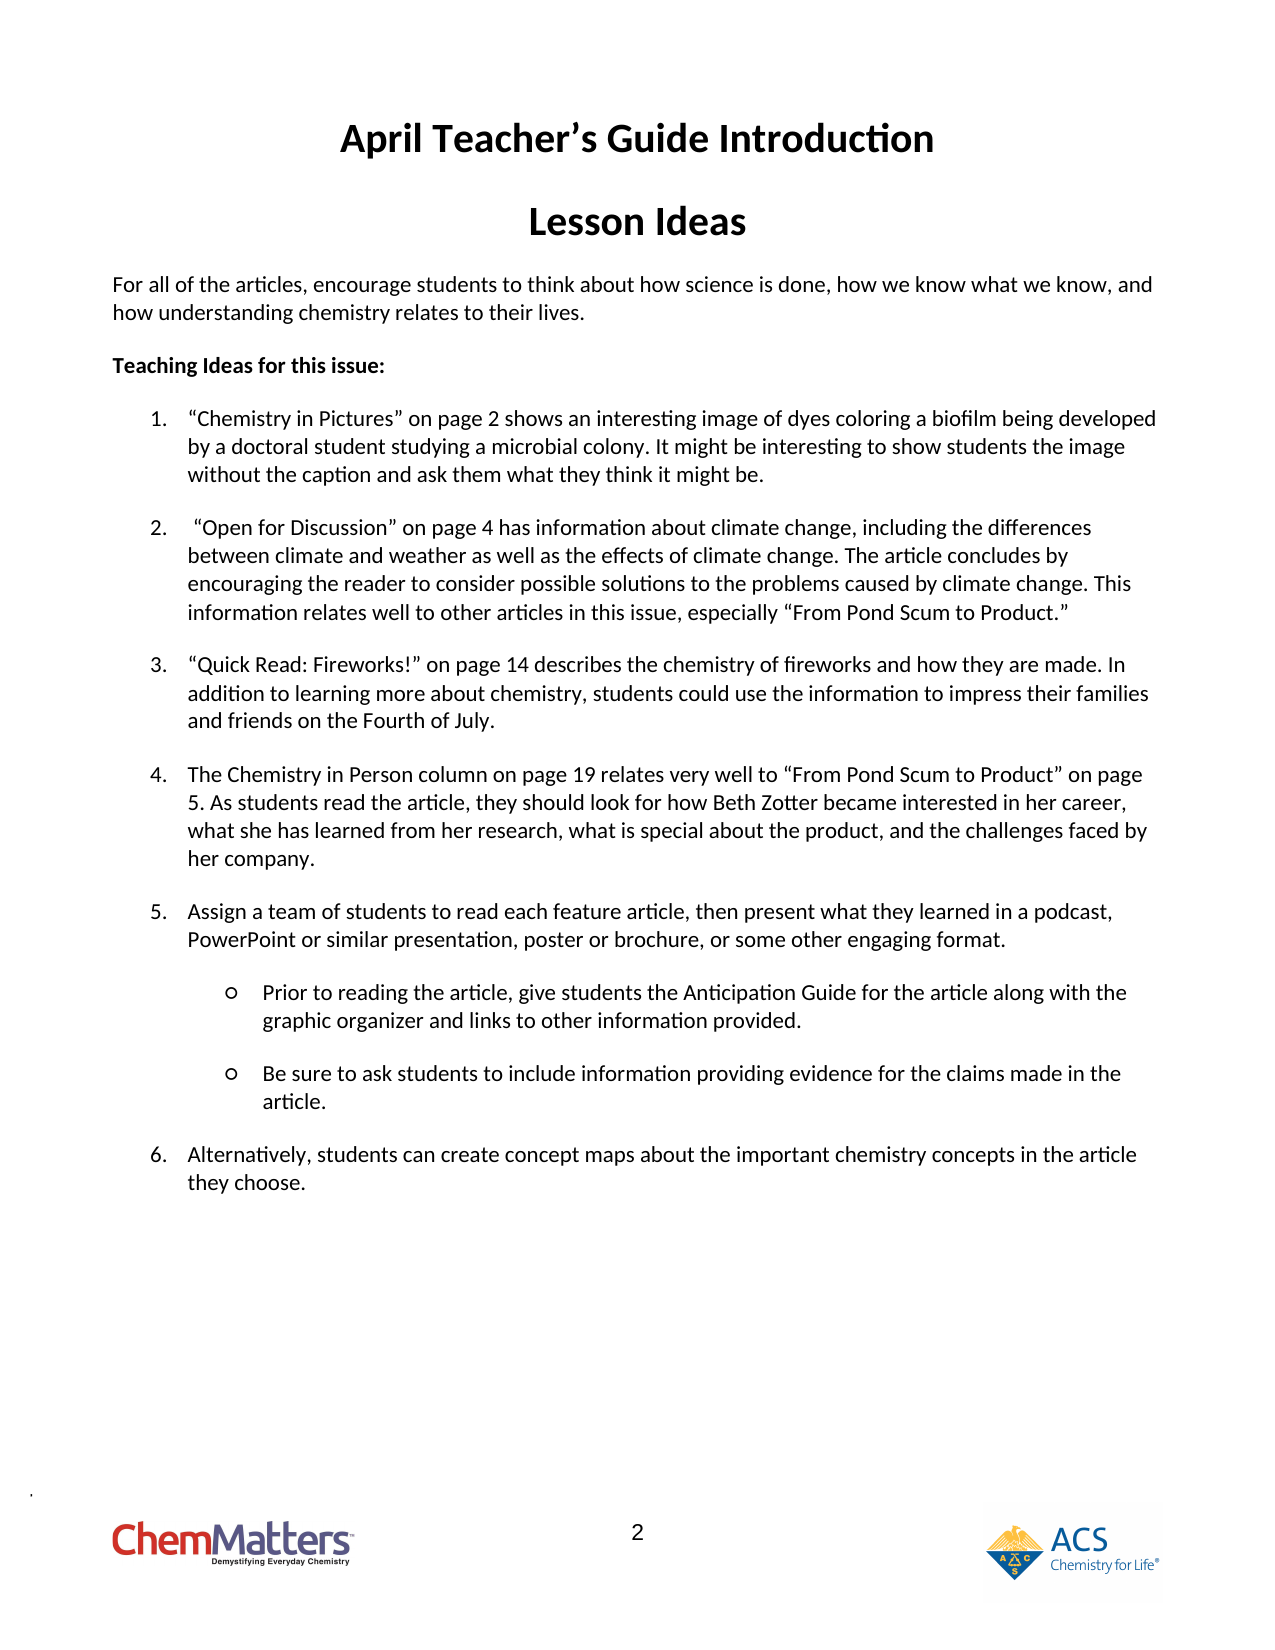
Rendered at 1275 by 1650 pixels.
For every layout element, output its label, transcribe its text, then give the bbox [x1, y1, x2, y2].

picture [112, 1521, 355, 1566]
list Prior to reading the article, give students the Anticipation Guide for the article along with the graphic organizer and links to other information provided. [225, 978, 1162, 1034]
list Assign a team of students to read each feature article, then present what they learned in a podcast, PowerPoint or similar presentation, poster or brochure, or some other engaging format. [150, 897, 1162, 953]
text For all of the articles, encourage students to think about how science is done, how we know what we know, and how understanding chemistry relates to their lives. [112, 270, 1162, 326]
list “Chemistry in Pictures” on page 2 shows an interesting image of dyes coloring a biofilm being developed by a doctoral student studying a microbial colony. It might be interesting to show students the image without the caption and ask them what they think it might be. [150, 404, 1162, 488]
text Teaching Ideas for this issue: [112, 351, 1162, 379]
list “Quick Read: Fireworks!” on page 14 describes the chemistry of fireworks and how they are made. In addition to learning more about chemistry, students could use the information to impress their families and friends on the Fourth of July. [150, 651, 1162, 735]
subtitle April Teacher’s Guide Introduction [112, 112, 1162, 163]
list Alternatively, students can create concept maps about the important chemistry concepts in the article they choose. [150, 1140, 1162, 1196]
list “Open for Discussion” on page 4 has information about climate change, including the differences between climate and weather as well as the effects of climate change. The article concludes by encouraging the reader to consider possible solutions to the problems caused by climate change. This information relates well to other articles in this issue, especially “From Pond Scum to Product.” [150, 513, 1162, 626]
list The Chemistry in Person column on page 19 relates very well to “From Pond Scum to Product” on page 5. As students read the article, they should look for how Beth Zotter became interested in her career, what she has learned from her research, what is special about the product, and the challenges faced by her company. [150, 760, 1162, 872]
picture [982, 1502, 1163, 1603]
list Be sure to ask students to include information providing evidence for the claims made in the article. [225, 1059, 1162, 1115]
text Lesson Ideas [112, 194, 1162, 245]
